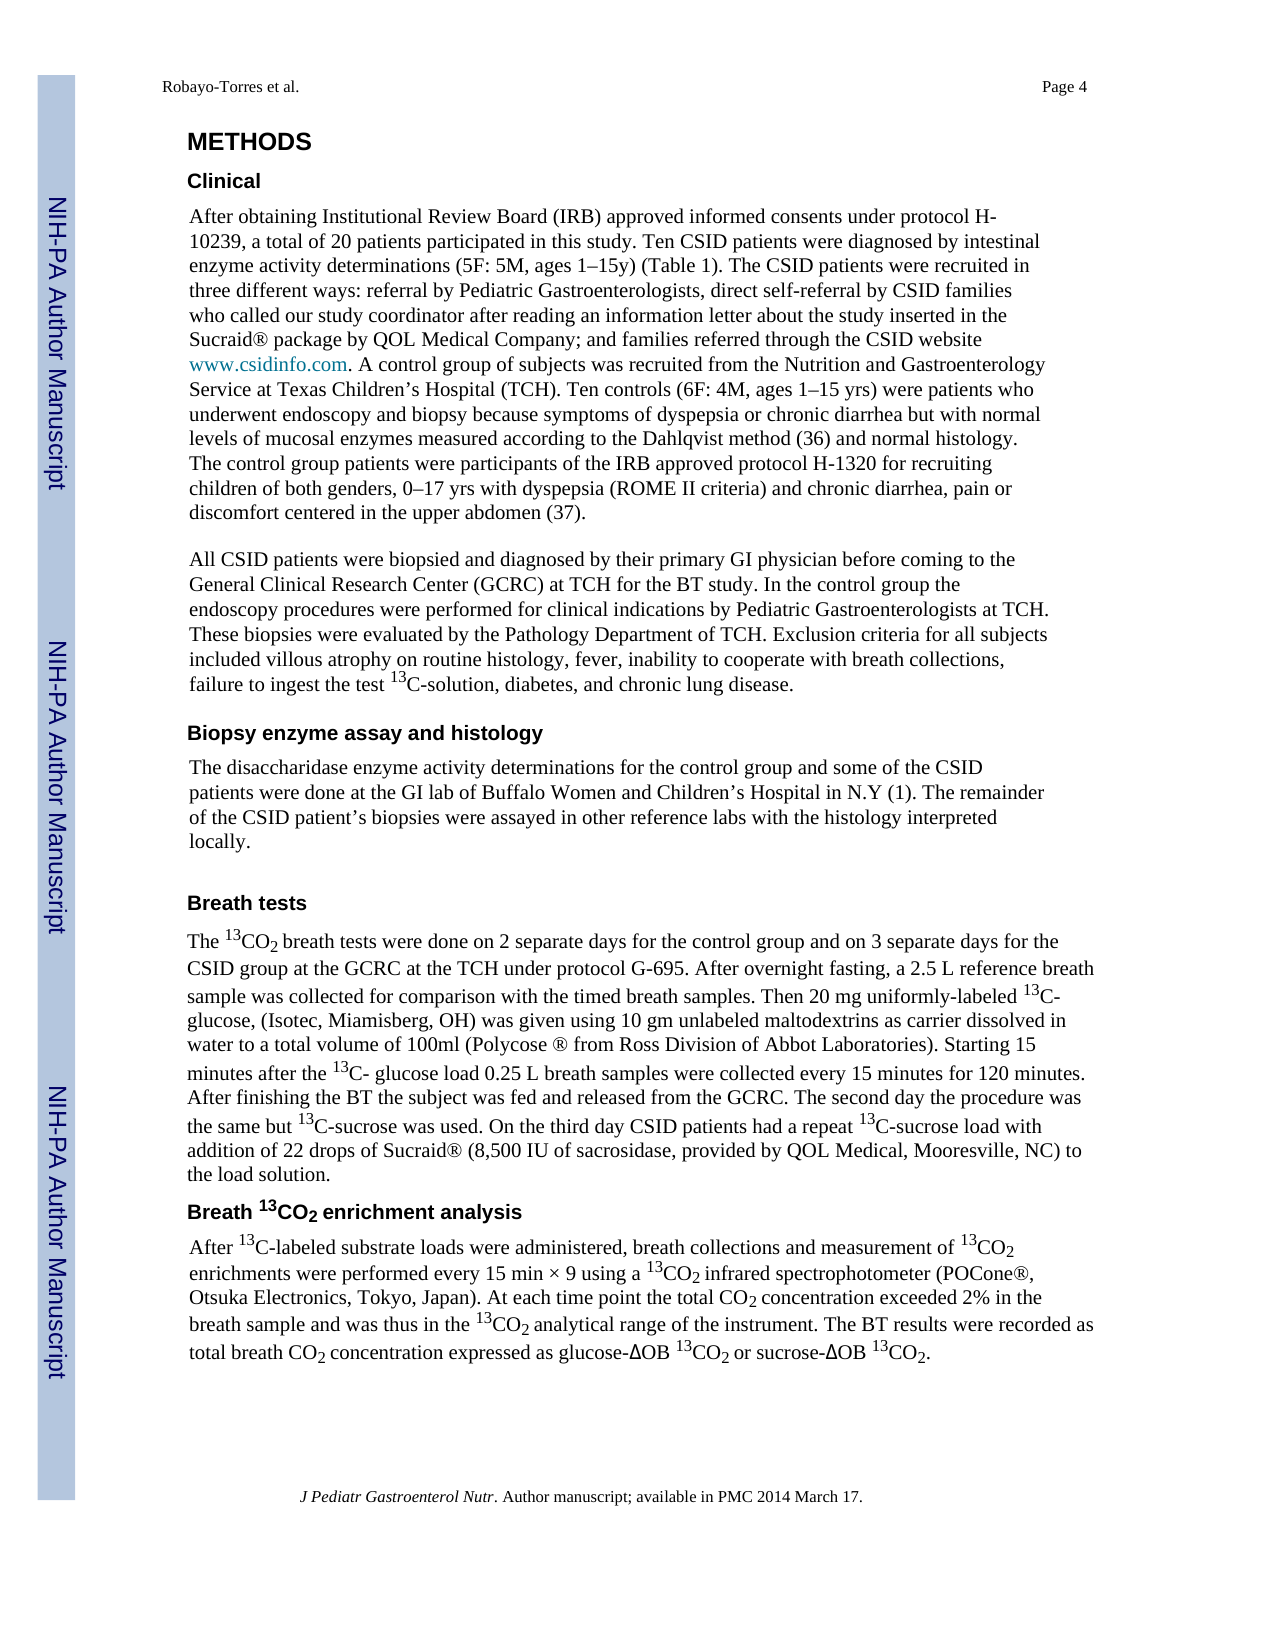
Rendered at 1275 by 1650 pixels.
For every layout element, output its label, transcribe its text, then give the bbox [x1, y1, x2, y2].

text Breath 13CO2 enrichment analysis [187, 1195, 1200, 1226]
text After 13C-labeled substrate loads were administered, breath collections and measurement of 13CO2 enrichments were performed every 15 min × 9 using a 13CO2 infrared spectrophotometer (POCone®, Otsuka Electronics, Tokyo, Japan). At each time point the total CO2 concentration exceeded 2% in the breath sample and was thus in the 13CO2 analytical range of the instrument. The BT results were recorded as total breath CO2 concentration expressed as glucose-ΔOB 13CO2 or sucrose-ΔOB 13CO2. [189, 1232, 1098, 1367]
text After obtaining Institutional Review Board (IRB) approved informed consents under protocol H-10239, a total of 20 patients participated in this study. Ten CSID patients were diagnosed by intestinal enzyme activity determinations (5F: 5M, ages 1–15y) (Table 1). The CSID patients were recruited in three different ways: referral by Pediatric Gastroenterologists, direct self-referral by CSID families who called our study coordinator after reading an information letter about the study inserted in the Sucraid® package by QOL Medical Company; and families referred through the CSID website www.csidinfo.com. A control group of subjects was recruited from the Nutrition and Gastroenterology Service at Texas Children’s Hospital (TCH). Ten controls (6F: 4M, ages 1–15 yrs) were patients who underwent endoscopy and biopsy because symptoms of dyspepsia or chronic diarrhea but with normal levels of mucosal enzymes measured according to the Dahlqvist method (36) and normal histology. The control group patients were participants of the IRB approved protocol H-1320 for recruiting children of both genders, 0–17 yrs with dyspepsia (ROME II criteria) and chronic diarrhea, pain or discomfort centered in the upper abdomen (37). [189, 204, 1051, 524]
subtitle Clinical [187, 169, 1200, 193]
text Biopsy enzyme assay and histology [187, 721, 1051, 745]
text METHODS [187, 127, 1200, 156]
picture [278, 361, 285, 369]
text The disaccharidase enzyme activity determinations for the control group and some of the CSID patients were done at the GI lab of Buffalo Women and Children’s Hospital in N.Y (1). The remainder of the CSID patient’s biopsies were assayed in other reference labs with the histology interpreted locally. [189, 755, 1051, 853]
text All CSID patients were biopsied and diagnosed by their primary GI physician before coming to the General Clinical Research Center (GCRC) at TCH for the BT study. In the control group the endoscopy procedures were performed for clinical indications by Pediatric Gastroenterologists at TCH. These biopsies were evaluated by the Pathology Department of TCH. Exclusion criteria for all subjects included villous atrophy on routine histology, fever, inability to cooperate with breath collections, failure to ingest the test 13C-solution, diabetes, and chronic lung disease. [189, 546, 1051, 696]
text The 13CO2 breath tests were done on 2 separate days for the control group and on 3 separate days for the CSID group at the GCRC at the TCH under protocol G-695. After overnight fasting, a 2.5 L reference breath sample was collected for comparison with the timed breath samples. Then 20 mg uniformly-labeled 13C-glucose, (Isotec, Miamisberg, OH) was given using 10 gm unlabeled maltodextrins as carrier dissolved in water to a total volume of 100ml (Polycose ® from Ross Division of Abbot Laboratories). Starting 15 minutes after the 13C- glucose load 0.25 L breath samples were collected every 15 minutes for 120 minutes. After finishing the BT the subject was fed and released from the GCRC. The second day the procedure was the same but 13C-sucrose was used. On the third day CSID patients had a repeat 13C-sucrose load with addition of 22 drops of Sucraid® (8,500 IU of sacrosidase, provided by QOL Medical, Mooresville, NC) to the load solution. [187, 925, 1098, 1186]
text Robayo-Torres et al. Page 4 [162, 77, 1200, 96]
text Breath tests [187, 891, 1200, 915]
